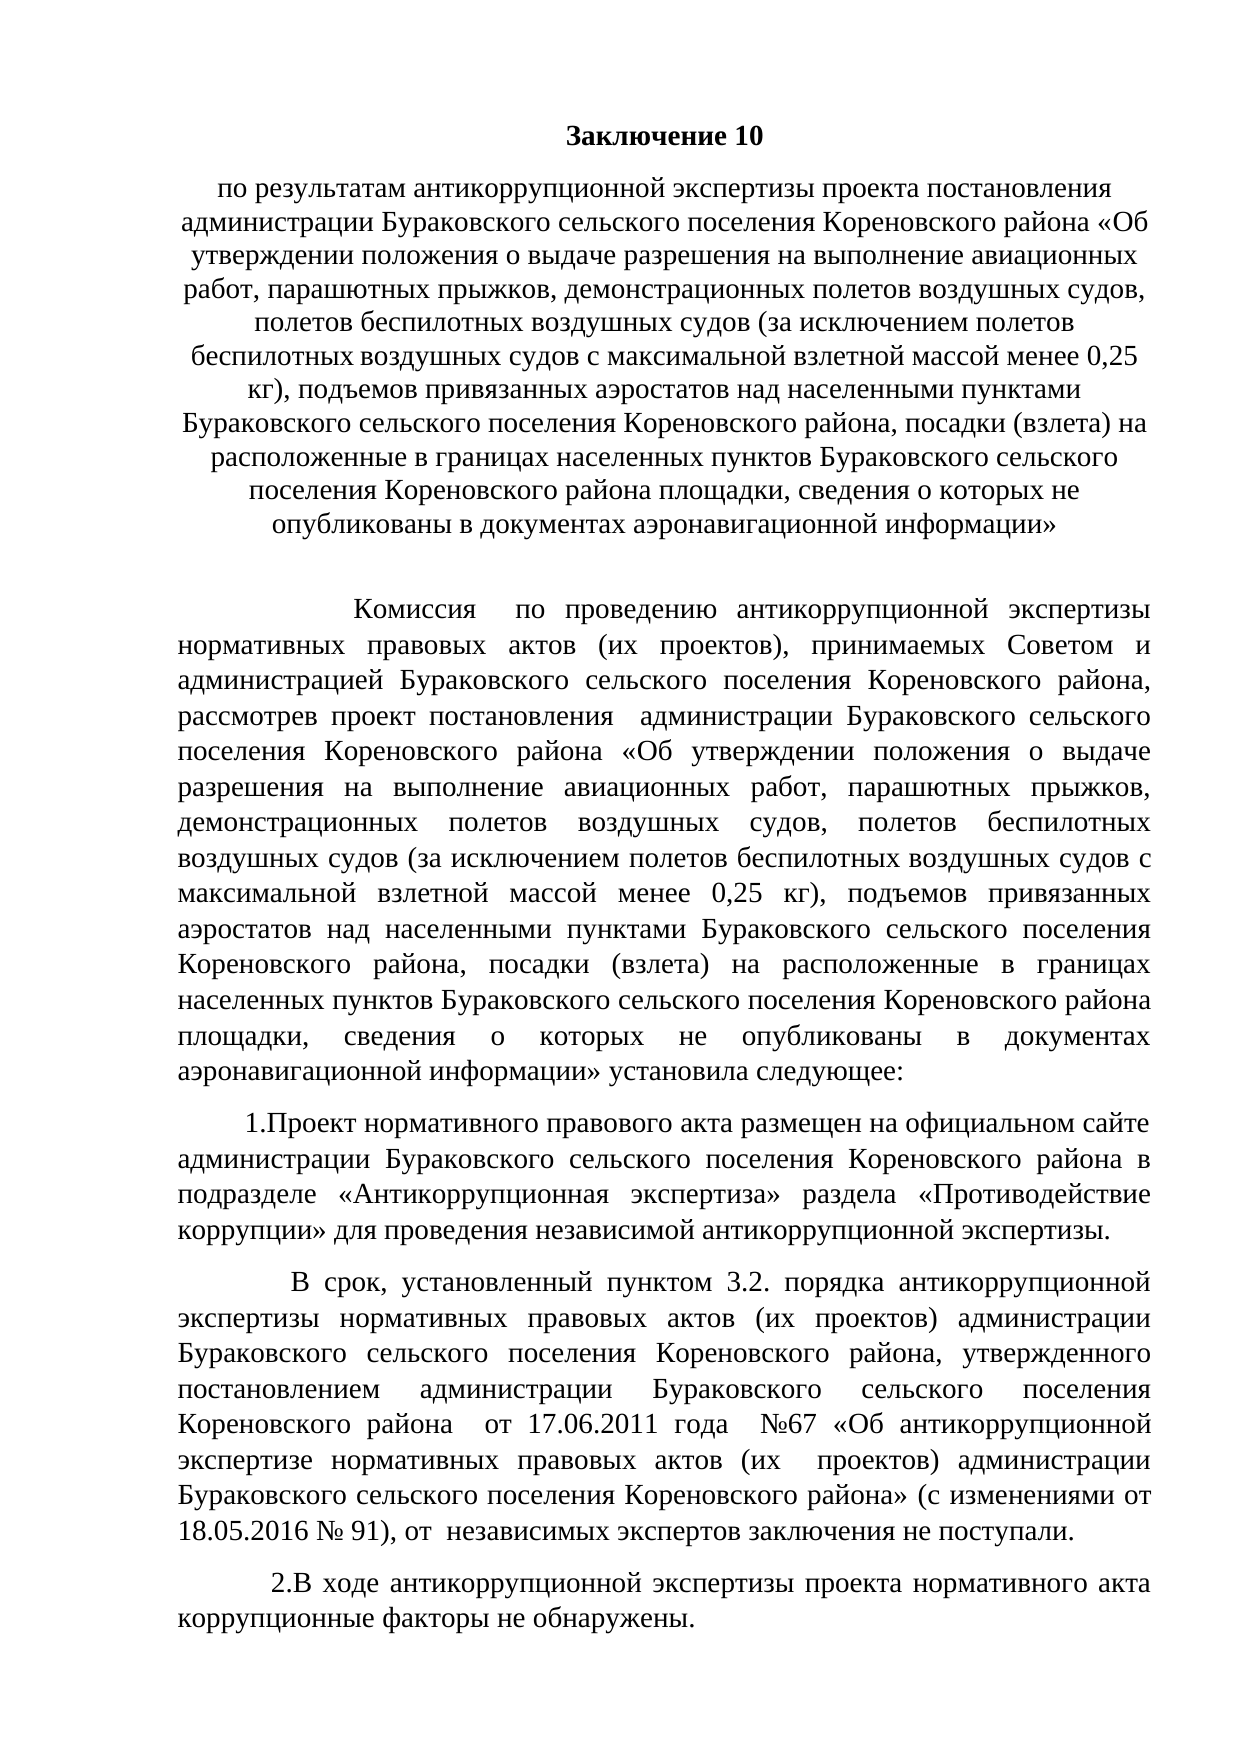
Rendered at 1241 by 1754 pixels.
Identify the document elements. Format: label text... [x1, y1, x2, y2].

text 1.Проект нормативного правового акта размещен на официальном сайте администрации Бураковского сельского поселения Кореновского района в подразделе «Антикоррупционная экспертиза» раздела «Противодействие коррупции» для проведения независимой антикоррупционной экспертизы. [177, 1105, 1152, 1246]
text 2.В ходе антикоррупционной экспертизы проекта нормативного акта коррупционные факторы не обнаружены. [177, 1565, 1152, 1634]
text по результатам антикоррупционной экспертизы проекта постановления администрации Бураковского сельского поселения Кореновского района «Об утверждении положения о выдаче разрешения на выполнение авиационных работ, парашютных прыжков, демонстрационных полетов воздушных судов, полетов беспилотных воздушных судов (за исключением полетов беспилотных воздушных судов с максимальной взлетной массой менее 0,25 кг), подъемов привязанных аэростатов над населенными пунктами Бураковского сельского поселения Кореновского района, посадки (взлета) на расположенные в границах населенных пунктов Бураковского сельского поселения Кореновского района площадки, сведения о которых не опубликованы в документах аэронавигационной информации» [177, 170, 1152, 539]
text В срок, установленный пунктом 3.2. порядка антикоррупционной экспертизы нормативных правовых актов (их проектов) администрации Бураковского сельского поселения Кореновского района, утвержденного постановлением администрации Бураковского сельского поселения Кореновского района от 17.06.2011 года №67 «Об антикоррупционной экспертизе нормативных правовых актов (их проектов) администрации Бураковского сельского поселения Кореновского района» (с изменениями от 18.05.2016 № 91), от независимых экспертов заключения не поступали. [177, 1475, 1152, 1546]
text В срок, установленный пунктом 3.2. порядка антикоррупционной экспертизы нормативных правовых актов (их проектов) администрации Бураковского сельского поселения Кореновского района, утвержденного постановлением администрации Бураковского сельского поселения Кореновского района от 17.06.2011 года №67 «Об антикоррупционной экспертизе нормативных правовых актов (их проектов) администрации Бураковского сельского поселения Кореновского района» (с изменениями от 18.05.2016 № 91), от независимых экспертов заключения не поступали. [177, 1264, 1152, 1442]
text Комиссия по проведению антикоррупционной экспертизы нормативных правовых актов (их проектов), принимаемых Советом и администрацией Бураковского сельского поселения Кореновского района, рассмотрев проект постановления администрации Бураковского сельского поселения Кореновского района «Об утверждении положения о выдаче разрешения на выполнение авиационных работ, парашютных прыжков, демонстрационных полетов воздушных судов, полетов беспилотных воздушных судов (за исключением полетов беспилотных воздушных судов с максимальной взлетной массой менее 0,25 кг), подъемов привязанных аэростатов над населенными пунктами Бураковского сельского поселения Кореновского района, посадки (взлета) на расположенные в границах населенных пунктов Бураковского сельского поселения Кореновского района площадки, сведения о которых не опубликованы в документах аэронавигационной информации» установила следующее: [177, 591, 1152, 1087]
text Заключение 10 [177, 118, 1152, 152]
